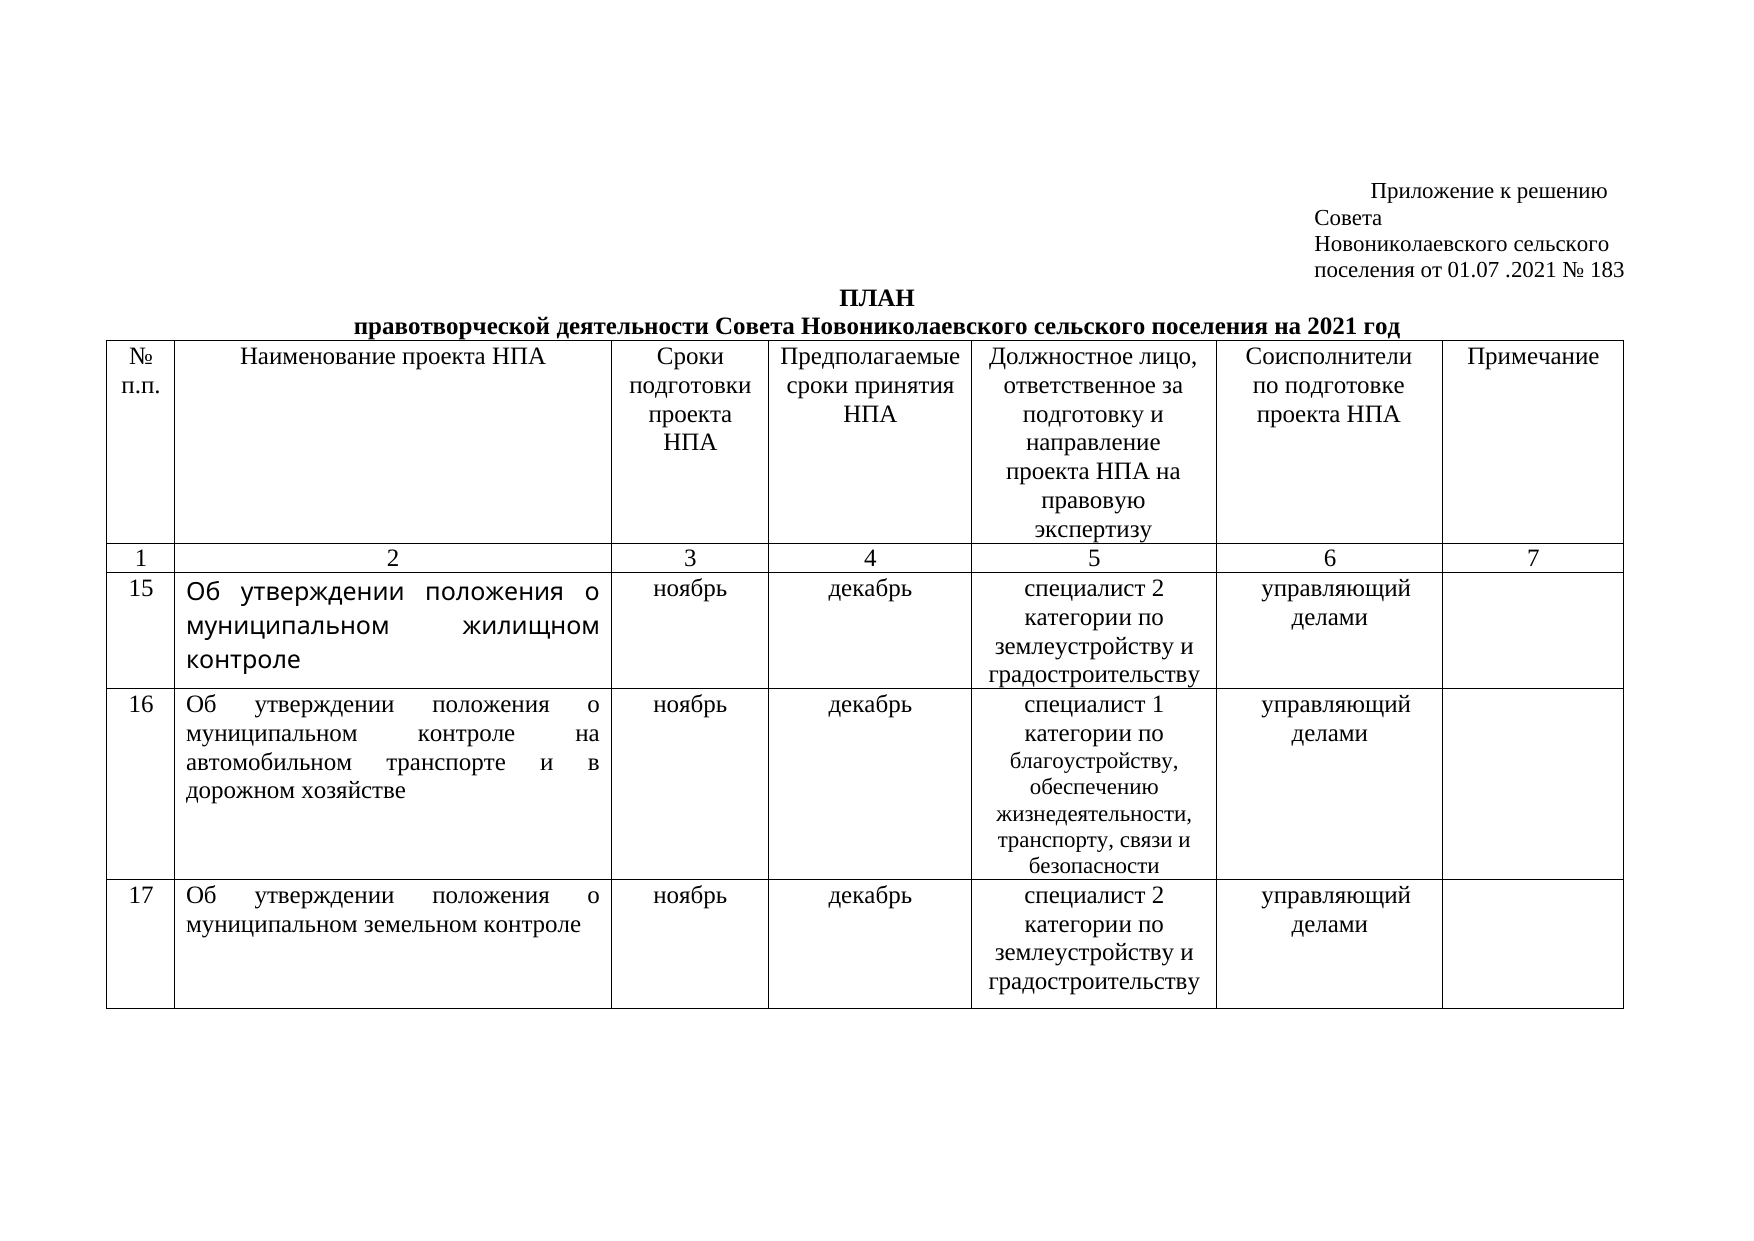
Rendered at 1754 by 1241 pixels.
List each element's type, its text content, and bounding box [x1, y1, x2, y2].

table_cell декабрь [769, 880, 971, 1008]
table_header Наименование проекта НПА [175, 341, 611, 542]
table_cell управляющий делами [1217, 573, 1442, 688]
table_cell ноябрь [612, 573, 768, 688]
table_cell декабрь [769, 573, 971, 688]
table_header Сроки подготовки проекта НПА [612, 341, 768, 542]
text Приложение к решению Совета [1314, 177, 1636, 230]
table_cell декабрь [769, 689, 971, 879]
table_cell специалист 2 категории по землеустройству и градостроительству [972, 880, 1216, 1008]
table_cell 16 [107, 689, 174, 879]
table_cell Об утверждении положения о муниципальном контроле на автомобильном транспорте и в дорожном хозяйстве [175, 689, 611, 879]
table_cell 2 [175, 544, 611, 572]
table_cell управляющий делами [1217, 689, 1442, 879]
table_cell ноябрь [612, 689, 768, 879]
table_cell управляющий делами [1217, 880, 1442, 1008]
table_header Соисполнители по подготовке проекта НПА [1217, 341, 1442, 542]
table_cell Об утверждении положения о муниципальном земельном контроле [175, 880, 611, 1008]
table_cell [1443, 880, 1623, 1008]
table_cell 5 [972, 544, 1216, 572]
table_cell специалист 2 категории по землеустройству и градостроительству [972, 573, 1216, 688]
text ПЛАН [118, 283, 1636, 311]
text правотворческой деятельности Совета Новониколаевского сельского поселения на 2021 год [118, 311, 1636, 340]
table_cell 15 [107, 573, 174, 688]
table_cell 3 [612, 544, 768, 572]
table_cell [1443, 689, 1623, 879]
table_header Примечание [1443, 341, 1623, 542]
table_header Предполагаемые сроки принятия НПА [769, 341, 971, 542]
table_cell 4 [769, 544, 971, 572]
table_header Должностное лицо, ответственное за подготовку и направление проекта НПА на правовую экспертизу [972, 341, 1216, 542]
table_cell 7 [1443, 544, 1623, 572]
table_header № п.п. [107, 341, 174, 542]
table_cell специалист 1 категории по благоустройству, обеспечению жизнедеятельности, транспорту, связи и безопасности [972, 689, 1216, 879]
table_cell 17 [107, 880, 174, 1008]
text Новониколаевского сельского поселения от 01.07 .2021 № 183 [1314, 230, 1636, 283]
table_cell 6 [1217, 544, 1442, 572]
table_cell [1443, 573, 1623, 688]
table_cell ноябрь [612, 880, 768, 1008]
table_cell Об утверждении положения о муниципальном жилищном контроле [175, 573, 611, 688]
table_cell 1 [107, 544, 174, 572]
